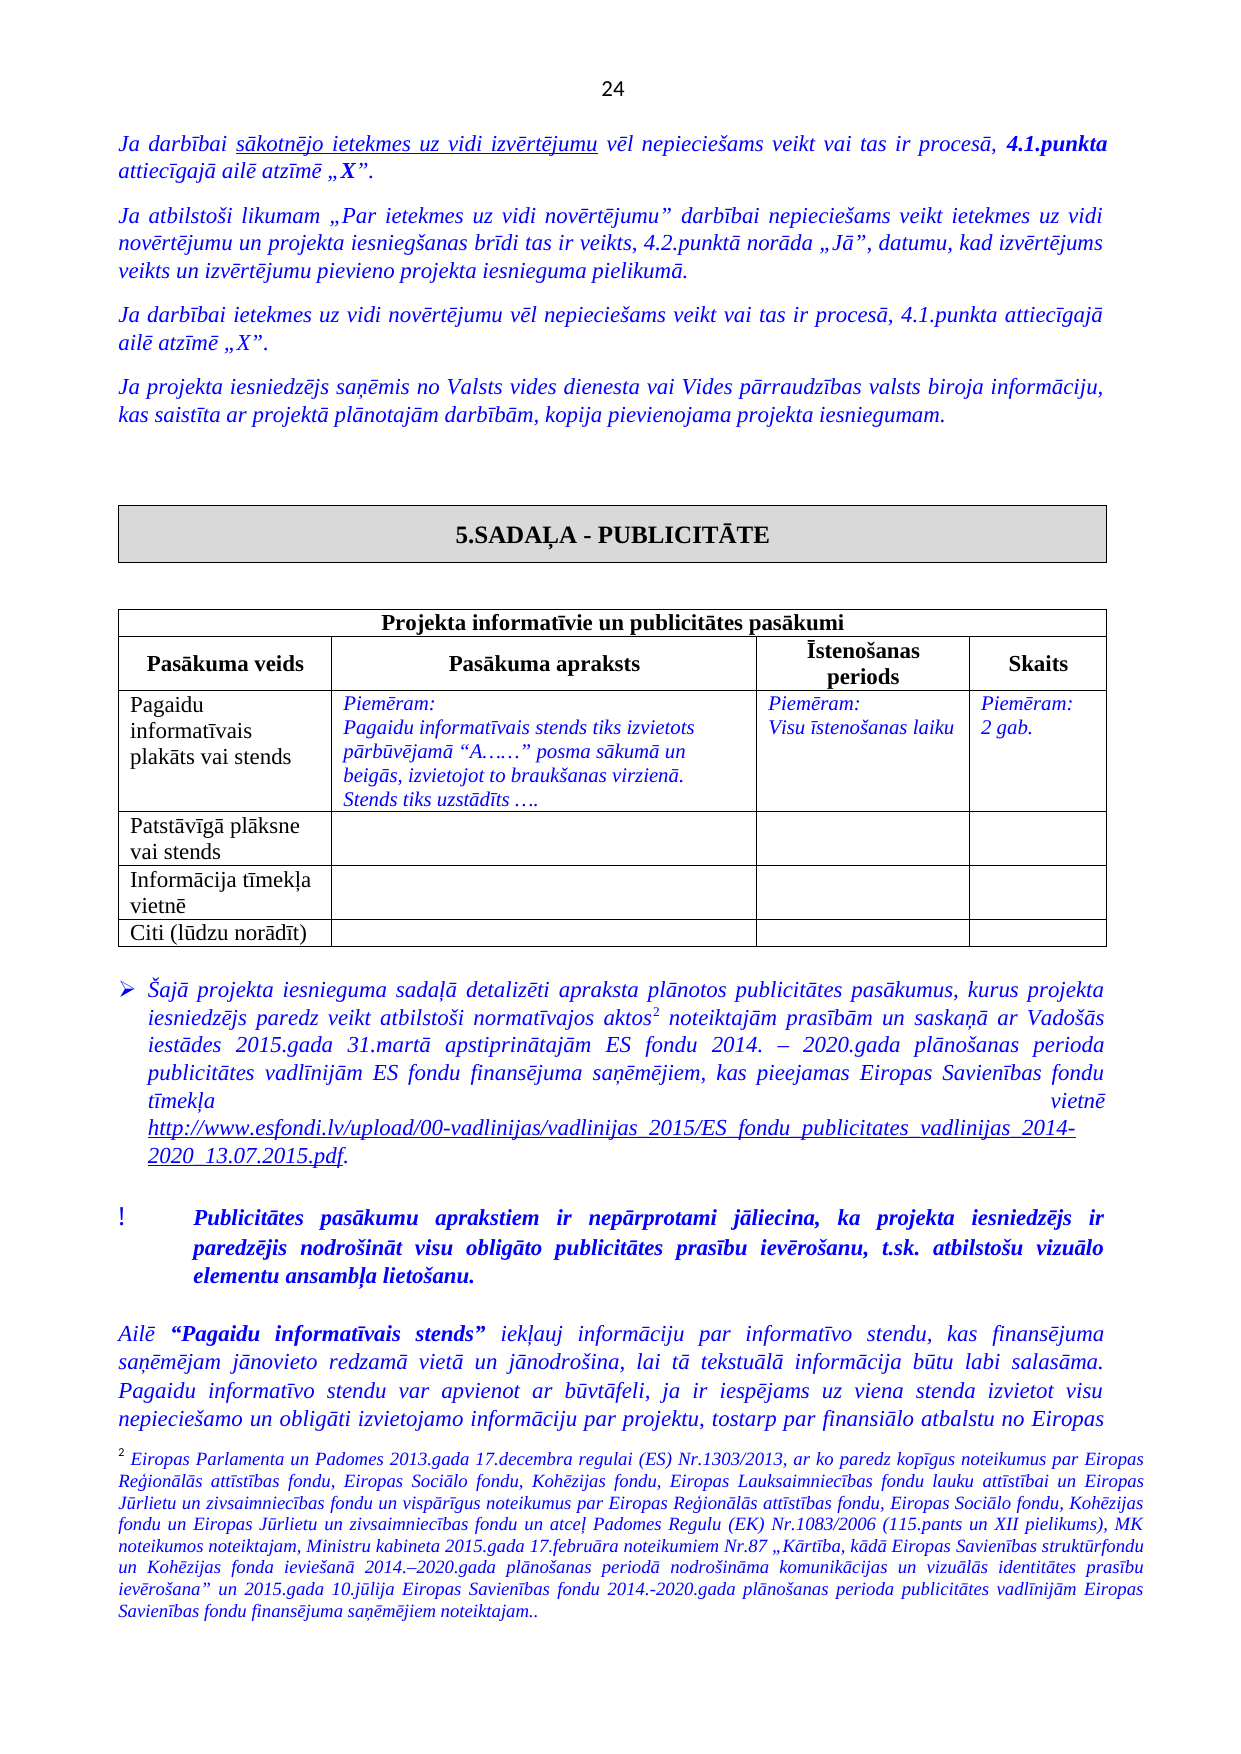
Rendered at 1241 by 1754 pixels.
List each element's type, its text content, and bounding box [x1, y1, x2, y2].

table_cell [970, 920, 1106, 946]
table_cell [970, 812, 1106, 865]
table_cell Patstāvīgā plāksne vai stends [119, 812, 331, 865]
table_cell Piemēram: Visu īstenošanas laiku [757, 691, 969, 811]
table_cell [757, 866, 969, 918]
list Publicitātes pasākumu aprakstiem ir nepārprotami jāliecina, ka projekta iesniedzējs ir paredzējis nodrošināt visu obligāto publicitātes prasību ievērošanu, t.sk. atbilstošu vizuālo elementu ansambļa lietošanu. [118, 1199, 1107, 1288]
table_cell Skaits [970, 637, 1106, 689]
table_header Projekta informatīvie un publicitātes pasākumi [119, 610, 1106, 636]
text Ja atbilstoši likumam „Par ietekmes uz vidi novērtējumu” darbībai nepieciešams veikt ietekmes uz vidi novērtējumu un projekta iesniegšanas brīdi tas ir veikts, 4.2.punktā norāda „Jā”, datumu, kad izvērtējums veikts un izvērtējumu pievieno projekta iesnieguma pielikumā. [118, 202, 1107, 283]
table_cell [970, 866, 1106, 918]
table_cell Īstenošanas periods [757, 637, 969, 689]
table_cell Informācija tīmekļa vietnē [119, 866, 331, 918]
list Šajā projekta iesnieguma sadaļā detalizēti apraksta plānotos publicitātes pasākumus, kurus projekta iesniedzējs paredz veikt atbilstoši normatīvajos aktos noteiktajām prasībām un saskaņā ar Vadošās iestādes 2015.gada 31.martā apstiprinātajām ES fondu 2014. – 2020.gada plānošanas perioda publicitātes vadlīnijām ES fondu finansējuma saņēmējiem, kas pieejamas Eiropas Savienības fondu tīmekļa vietnē http://www.esfondi.lv/upload/00-vadlinijas/vadlinijas_2015/ES_fondu_publicitates_vadlinijas_2014-2020_13.07.2015.pdf. [118, 976, 1107, 1168]
table_cell Pasākuma veids [119, 637, 331, 689]
table_cell Citi (lūdzu norādīt) [119, 920, 331, 946]
table_cell [332, 920, 756, 946]
table_cell [757, 812, 969, 865]
table_cell [757, 920, 969, 946]
text Ja darbībai ietekmes uz vidi novērtējumu vēl nepieciešams veikt vai tas ir procesā, 4.1.punkta attiecīgajā ailē atzīmē „X”. [118, 301, 1107, 355]
table_cell [332, 866, 756, 918]
table_cell Pasākuma apraksts [332, 637, 756, 689]
text Ja darbībai sākotnējo ietekmes uz vidi izvērtējumu vēl nepieciešams veikt vai tas ir procesā, 4.1.punkta attiecīgajā ailē atzīmē „X”. [118, 130, 1107, 184]
table_header 5.SADAĻA - PUBLICITĀTE [119, 506, 1106, 562]
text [118, 1320, 1107, 1432]
table_cell [332, 812, 756, 865]
table_cell Piemēram: Pagaidu informatīvais stends tiks izvietots pārbūvējamā “A……” posma sākumā un beigās, izvietojot to braukšanas virzienā. Stends tiks uzstādīts …. [332, 691, 756, 811]
table_cell Pagaidu informatīvais plakāts vai stends [119, 691, 331, 811]
text Ja projekta iesniedzējs saņēmis no Valsts vides dienesta vai Vides pārraudzības valsts biroja informāciju, kas saistīta ar projektā plānotajām darbībām, kopija pievienojama projekta iesniegumam. [118, 373, 1107, 428]
table_cell Piemēram: 2 gab. [970, 691, 1106, 811]
